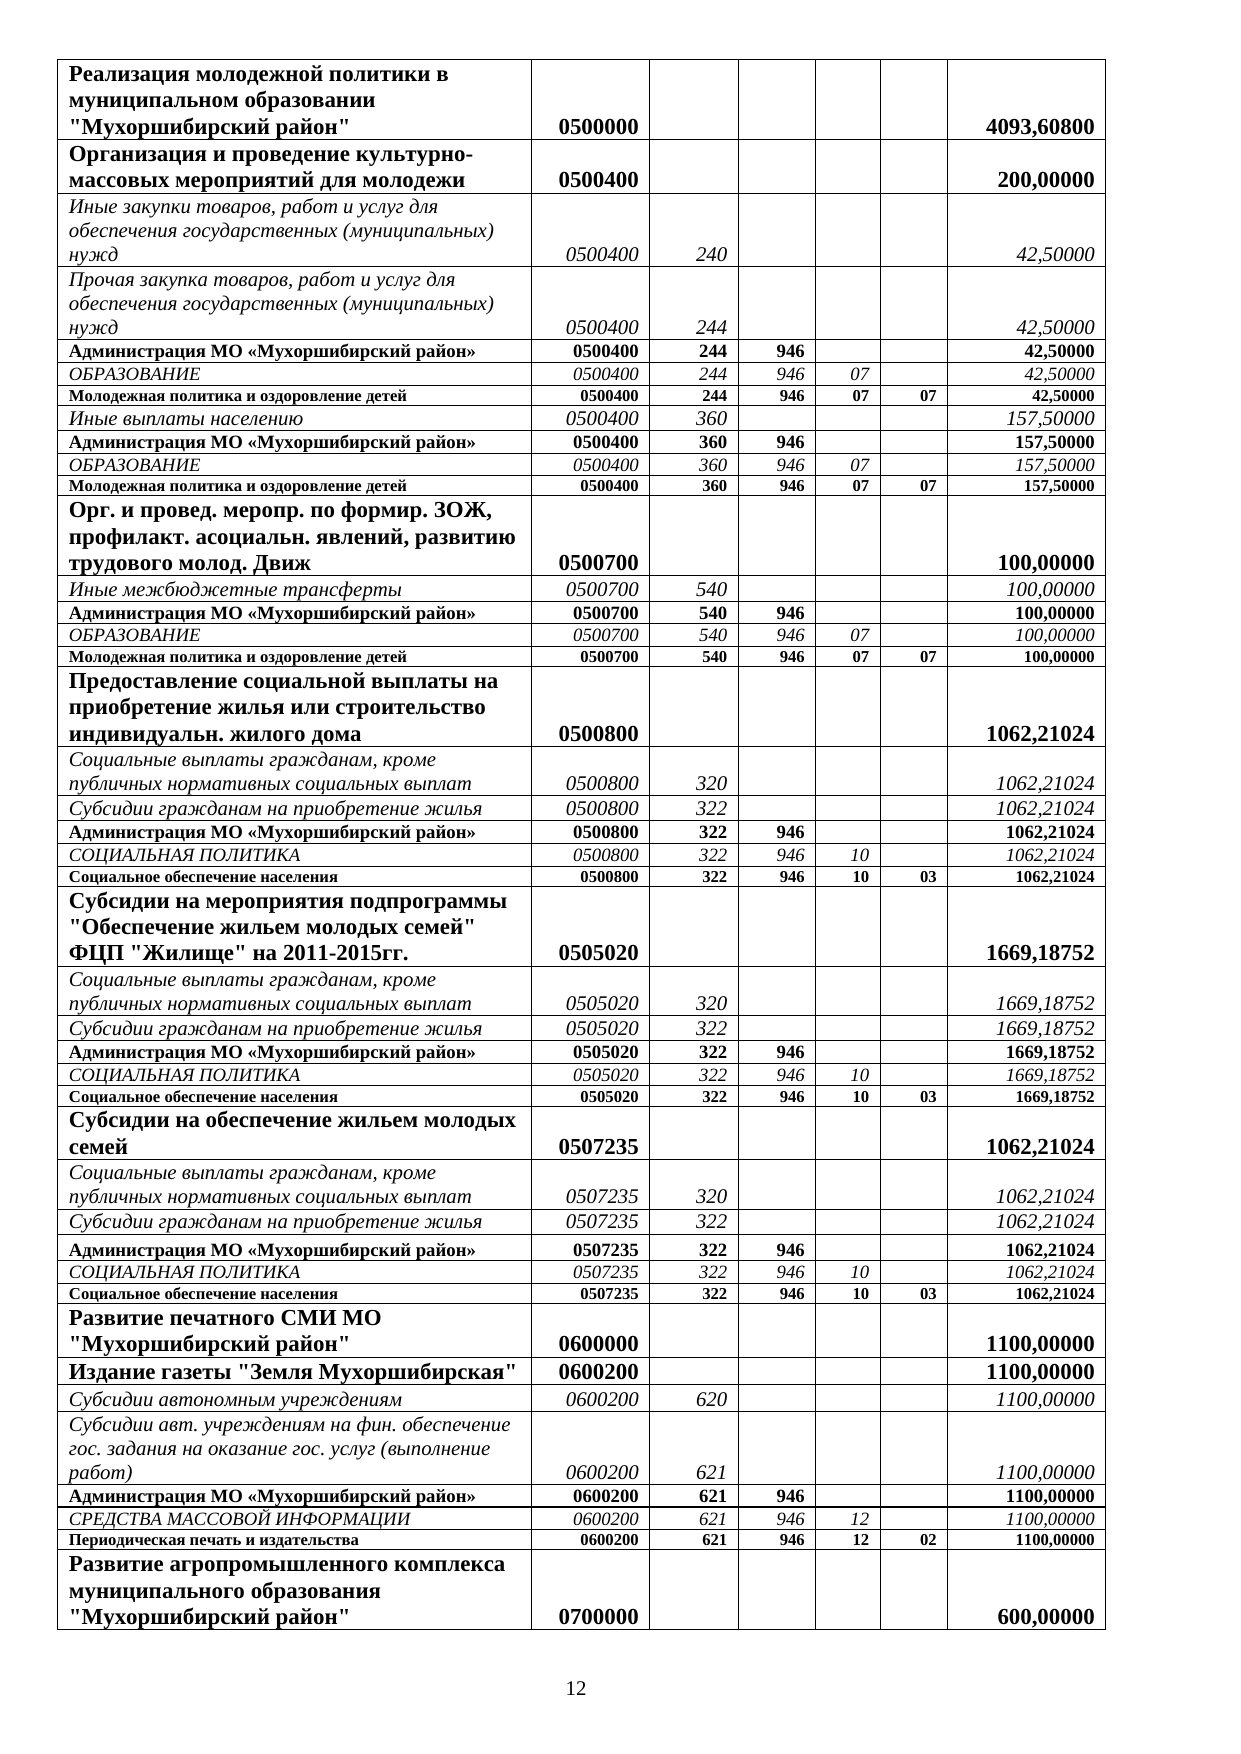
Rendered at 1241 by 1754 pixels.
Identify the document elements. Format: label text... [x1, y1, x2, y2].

table_cell 0600200 [532, 1530, 649, 1549]
table_cell Социальное обеспечение населения [58, 1086, 531, 1106]
table_cell 03 [881, 1284, 947, 1303]
table_cell [881, 1016, 947, 1040]
table_cell 540 [650, 576, 738, 601]
table_cell Социальные выплаты гражданам, кроме публичных нормативных социальных выплат [58, 967, 531, 1015]
table_cell 4093,60800 [948, 60, 1105, 139]
table_cell [816, 60, 880, 139]
table_cell [816, 796, 880, 820]
table_cell [739, 576, 815, 601]
table_cell 07 [816, 386, 880, 405]
table_cell 1100,00000 [948, 1530, 1105, 1549]
table_cell [739, 1160, 815, 1208]
table_cell [650, 140, 738, 193]
table_cell 07 [816, 363, 880, 384]
table_cell 1669,18752 [948, 1016, 1105, 1040]
table_cell Развитие печатного СМИ МО "Мухоршибирский район" [58, 1304, 531, 1357]
table_cell 200,00000 [948, 140, 1105, 193]
table_cell 360 [650, 454, 738, 475]
table_cell 1100,00000 [948, 1358, 1105, 1384]
table_cell 946 [739, 1086, 815, 1106]
table_cell 42,50000 [948, 386, 1105, 405]
table_cell 946 [739, 602, 815, 623]
table_cell 322 [650, 796, 738, 820]
table_cell 946 [739, 867, 815, 886]
table_cell Администрация МО «Мухоршибирский район» [58, 1235, 531, 1260]
table_cell Предоставление социальной выплаты на приобретение жилья или строительство индивидуальн. жилого дома [58, 667, 531, 746]
table_cell [816, 1485, 880, 1506]
table_cell [816, 967, 880, 1015]
table_cell 100,00000 [948, 496, 1105, 575]
table_cell 946 [739, 821, 815, 843]
table_cell [739, 140, 815, 193]
table_cell Прочая закупка товаров, работ и услуг для обеспечения государственных (муниципальных) нужд [58, 267, 531, 339]
table_cell 320 [650, 747, 738, 795]
table_cell Молодежная политика и оздоровление детей [58, 386, 531, 405]
table_cell ОБРАЗОВАНИЕ [58, 624, 531, 646]
table_cell 0600000 [532, 1304, 649, 1357]
table_cell [650, 1358, 738, 1384]
table_cell 946 [739, 624, 815, 646]
table_cell [881, 747, 947, 795]
table_cell 1669,18752 [948, 1064, 1105, 1085]
table_cell [881, 363, 947, 384]
table_cell Социальное обеспечение населения [58, 867, 531, 886]
table_cell 540 [650, 624, 738, 646]
table_cell Администрация МО «Мухоршибирский район» [58, 821, 531, 843]
table_cell 1669,18752 [948, 1086, 1105, 1106]
table_cell 240 [650, 194, 738, 266]
table_cell 07 [816, 624, 880, 646]
table_cell [816, 194, 880, 266]
table_cell [881, 967, 947, 1015]
table_cell 0500400 [532, 454, 649, 475]
table_cell 0507235 [532, 1160, 649, 1208]
table_cell 1062,21024 [948, 844, 1105, 866]
table_cell 946 [739, 386, 815, 405]
table_cell Иные межбюджетные трансферты [58, 576, 531, 601]
table_cell [739, 1304, 815, 1357]
table_cell 322 [650, 844, 738, 866]
table_cell [816, 576, 880, 601]
table_cell 322 [650, 1284, 738, 1303]
table_cell [881, 821, 947, 843]
table_cell 157,50000 [948, 431, 1105, 452]
table_cell [739, 967, 815, 1015]
table_cell Администрация МО «Мухоршибирский район» [58, 1041, 531, 1063]
table_cell 0500800 [532, 747, 649, 795]
table_cell 1669,18752 [948, 887, 1105, 966]
table_cell [816, 1550, 880, 1629]
table_cell 1062,21024 [948, 1284, 1105, 1303]
table_cell 320 [650, 967, 738, 1015]
table_cell 360 [650, 431, 738, 452]
table_cell [816, 887, 880, 966]
table_cell 0500400 [532, 386, 649, 405]
table_cell 946 [739, 1485, 815, 1506]
table_cell [739, 406, 815, 430]
table_cell 10 [816, 1261, 880, 1283]
table_cell 0600200 [532, 1412, 649, 1484]
table_cell [816, 821, 880, 843]
table_cell Иные выплаты населению [58, 406, 531, 430]
table_cell [881, 1064, 947, 1085]
table_cell [881, 1261, 947, 1283]
table_cell [881, 1210, 947, 1233]
table_cell 02 [881, 1530, 947, 1549]
table_cell ОБРАЗОВАНИЕ [58, 454, 531, 475]
table_cell Социальное обеспечение населения [58, 1284, 531, 1303]
table_cell [739, 796, 815, 820]
table_cell 620 [650, 1385, 738, 1411]
table_cell [739, 194, 815, 266]
table_cell 1100,00000 [948, 1508, 1105, 1529]
table_cell 0500400 [532, 363, 649, 384]
table_cell [881, 1485, 947, 1506]
table_cell 1669,18752 [948, 1041, 1105, 1063]
table_cell Субсидии гражданам на приобретение жилья [58, 796, 531, 820]
table_cell [816, 267, 880, 339]
table_cell 1062,21024 [948, 667, 1105, 746]
table_cell [816, 1210, 880, 1233]
table_cell СОЦИАЛЬНАЯ ПОЛИТИКА [58, 844, 531, 866]
table_cell 0500700 [532, 624, 649, 646]
table_cell Социальные выплаты гражданам, кроме публичных нормативных социальных выплат [58, 1160, 531, 1208]
table_cell 1062,21024 [948, 821, 1105, 843]
table_cell 621 [650, 1485, 738, 1506]
table_cell 0500000 [532, 60, 649, 139]
table_cell 100,00000 [948, 602, 1105, 623]
table_cell Развитие агропромышленного комплекса муниципального образования "Мухоршибирский район" [58, 1550, 531, 1629]
table_cell [881, 1550, 947, 1629]
table_cell 946 [739, 340, 815, 362]
table_cell 244 [650, 267, 738, 339]
table_cell [881, 887, 947, 966]
table_cell Субсидии на обеспечение жильем молодых семей [58, 1107, 531, 1159]
table_cell 0505020 [532, 1086, 649, 1106]
table_cell [881, 267, 947, 339]
table_cell [816, 1016, 880, 1040]
table_cell [881, 1358, 947, 1384]
table_cell [816, 602, 880, 623]
table_cell 621 [650, 1412, 738, 1484]
table_cell 360 [650, 406, 738, 430]
table_cell Организация и проведение культурно-массовых мероприятий для молодежи [58, 140, 531, 193]
table_cell 1669,18752 [948, 967, 1105, 1015]
table_cell [650, 1107, 738, 1159]
table_cell Администрация МО «Мухоршибирский район» [58, 1485, 531, 1506]
table_cell [881, 454, 947, 475]
table_cell 322 [650, 1041, 738, 1063]
table_cell 0505020 [532, 1016, 649, 1040]
table_cell 10 [816, 1086, 880, 1106]
table_cell 946 [739, 1530, 815, 1549]
table_cell 244 [650, 340, 738, 362]
table_cell [881, 140, 947, 193]
table_cell Периодическая печать и издательства [58, 1530, 531, 1549]
table_cell [881, 1160, 947, 1208]
table_cell 244 [650, 386, 738, 405]
table_cell 0600200 [532, 1358, 649, 1384]
table_cell СОЦИАЛЬНАЯ ПОЛИТИКА [58, 1064, 531, 1085]
table_cell [739, 1550, 815, 1629]
table_cell [816, 496, 880, 575]
table_cell 540 [650, 647, 738, 666]
table_cell 0500800 [532, 821, 649, 843]
table_cell 0500700 [532, 602, 649, 623]
table_cell 1100,00000 [948, 1304, 1105, 1357]
table_cell [881, 340, 947, 362]
table_cell 0505020 [532, 1041, 649, 1063]
table_cell Субсидии авт. учреждениям на фин. обеспечение гос. задания на оказание гос. услуг (выполнение работ) [58, 1412, 531, 1484]
table_cell 946 [739, 844, 815, 866]
table_cell 12 [816, 1508, 880, 1529]
table_cell Субсидии гражданам на приобретение жилья [58, 1210, 531, 1233]
table_cell 0500700 [532, 496, 649, 575]
table_cell 0505020 [532, 1064, 649, 1085]
table_cell [881, 1385, 947, 1411]
table_cell 621 [650, 1508, 738, 1529]
table_cell 0500400 [532, 431, 649, 452]
table_cell [881, 431, 947, 452]
table_cell Орг. и провед. меропр. по формир. ЗОЖ, профилакт. асоциальн. явлений, развитию трудового молод. Движ [58, 496, 531, 575]
table_cell 946 [739, 1064, 815, 1085]
table_cell СОЦИАЛЬНАЯ ПОЛИТИКА [58, 1261, 531, 1283]
table_cell [816, 1412, 880, 1484]
table_cell 322 [650, 821, 738, 843]
table_cell [816, 431, 880, 452]
table_cell [816, 340, 880, 362]
table_cell 100,00000 [948, 576, 1105, 601]
table_cell 322 [650, 1210, 738, 1233]
table_cell 0507235 [532, 1261, 649, 1283]
table_cell 157,50000 [948, 476, 1105, 495]
table_cell [881, 60, 947, 139]
table_cell 1100,00000 [948, 1412, 1105, 1484]
table_cell 0505020 [532, 887, 649, 966]
table_cell [881, 1235, 947, 1260]
table_cell 621 [650, 1530, 738, 1549]
table_cell 360 [650, 476, 738, 495]
table_cell [816, 140, 880, 193]
table_cell [739, 1016, 815, 1040]
table_cell 07 [816, 647, 880, 666]
table_cell 946 [739, 1261, 815, 1283]
table_cell 1100,00000 [948, 1485, 1105, 1506]
table_cell Реализация молодежной политики в муниципальном образовании "Мухоршибирский район" [58, 60, 531, 139]
table_cell [816, 1235, 880, 1260]
table_cell Администрация МО «Мухоршибирский район» [58, 431, 531, 452]
table_cell 12 [816, 1530, 880, 1549]
table_cell 0507235 [532, 1284, 649, 1303]
table_cell 1062,21024 [948, 1107, 1105, 1159]
table_cell 0507235 [532, 1210, 649, 1233]
table_cell [650, 496, 738, 575]
table_cell Администрация МО «Мухоршибирский район» [58, 340, 531, 362]
table_cell 946 [739, 647, 815, 666]
table_cell Иные закупки товаров, работ и услуг для обеспечения государственных (муниципальных) нужд [58, 194, 531, 266]
table_cell [881, 1508, 947, 1529]
table_cell [739, 1358, 815, 1384]
table_cell 1100,00000 [948, 1385, 1105, 1411]
table_cell 946 [739, 1041, 815, 1063]
table_cell 0500800 [532, 867, 649, 886]
table_cell 322 [650, 867, 738, 886]
table_cell 0600200 [532, 1485, 649, 1506]
table_cell [881, 844, 947, 866]
table_cell 1062,21024 [948, 1210, 1105, 1233]
table_cell 1062,21024 [948, 796, 1105, 820]
table_cell 320 [650, 1160, 738, 1208]
table_cell Молодежная политика и оздоровление детей [58, 476, 531, 495]
table_cell Субсидии на мероприятия подпрограммы "Обеспечение жильем молодых семей" ФЦП "Жилище" на 2011-2015гг. [58, 887, 531, 966]
table_cell [881, 602, 947, 623]
table_cell 42,50000 [948, 194, 1105, 266]
table_cell СРЕДСТВА МАССОВОЙ ИНФОРМАЦИИ [58, 1508, 531, 1529]
table_cell 0500700 [532, 647, 649, 666]
table_cell [650, 60, 738, 139]
table_cell [881, 576, 947, 601]
table_cell [881, 496, 947, 575]
table_cell 946 [739, 1284, 815, 1303]
table_cell Социальные выплаты гражданам, кроме публичных нормативных социальных выплат [58, 747, 531, 795]
table_cell 07 [816, 454, 880, 475]
table_cell 322 [650, 1235, 738, 1260]
table_cell 0600200 [532, 1508, 649, 1529]
table_cell 100,00000 [948, 624, 1105, 646]
table_cell [650, 887, 738, 966]
table_cell 0500800 [532, 844, 649, 866]
table_cell [881, 1041, 947, 1063]
table_cell 540 [650, 602, 738, 623]
table_cell 0500700 [532, 576, 649, 601]
table_cell 244 [650, 363, 738, 384]
table_cell 322 [650, 1064, 738, 1085]
table_cell Администрация МО «Мухоршибирский район» [58, 602, 531, 623]
table_cell ОБРАЗОВАНИЕ [58, 363, 531, 384]
table_cell [739, 887, 815, 966]
table_cell [739, 267, 815, 339]
table_cell 946 [739, 1508, 815, 1529]
table_cell 0500400 [532, 476, 649, 495]
table_cell Издание газеты "Земля Мухоршибирская" [58, 1358, 531, 1384]
table_cell 1062,21024 [948, 1160, 1105, 1208]
table_cell 0500800 [532, 667, 649, 746]
table_cell [739, 1107, 815, 1159]
table_cell [739, 60, 815, 139]
table_cell 42,50000 [948, 340, 1105, 362]
table_cell [739, 747, 815, 795]
table_cell [881, 1304, 947, 1357]
table_cell [650, 667, 738, 746]
table_cell 1062,21024 [948, 1261, 1105, 1283]
table_cell [816, 1385, 880, 1411]
table_cell 0505020 [532, 967, 649, 1015]
table_cell 0500400 [532, 406, 649, 430]
table_cell [816, 747, 880, 795]
table_cell [816, 1041, 880, 1063]
table_cell 322 [650, 1261, 738, 1283]
table_cell [650, 1304, 738, 1357]
table_cell 10 [816, 1064, 880, 1085]
table_cell 946 [739, 454, 815, 475]
table_cell 42,50000 [948, 363, 1105, 384]
table_cell 42,50000 [948, 267, 1105, 339]
table_cell [739, 496, 815, 575]
table_cell 10 [816, 844, 880, 866]
table_cell 157,50000 [948, 454, 1105, 475]
table_cell 1062,21024 [948, 1235, 1105, 1260]
table_cell [739, 1210, 815, 1233]
table_cell Субсидии автономным учреждениям [58, 1385, 531, 1411]
table_cell [816, 406, 880, 430]
table_cell 0500400 [532, 140, 649, 193]
table_cell 03 [881, 867, 947, 886]
table_cell 946 [739, 476, 815, 495]
table_cell 0700000 [532, 1550, 649, 1629]
table_cell 0500400 [532, 267, 649, 339]
table_cell 1062,21024 [948, 867, 1105, 886]
table_cell 0507235 [532, 1107, 649, 1159]
table_cell [881, 667, 947, 746]
table_cell [881, 796, 947, 820]
table_cell [816, 1107, 880, 1159]
table_cell 0600200 [532, 1385, 649, 1411]
table_cell 100,00000 [948, 647, 1105, 666]
table_cell [816, 1160, 880, 1208]
table_cell [739, 1385, 815, 1411]
table_cell 07 [816, 476, 880, 495]
table_cell 0500800 [532, 796, 649, 820]
table_cell 07 [881, 647, 947, 666]
table_cell 946 [739, 431, 815, 452]
table_cell Субсидии гражданам на приобретение жилья [58, 1016, 531, 1040]
table_cell [650, 1550, 738, 1629]
table_cell 07 [881, 476, 947, 495]
table_cell 10 [816, 1284, 880, 1303]
table_cell 600,00000 [948, 1550, 1105, 1629]
table_cell [881, 624, 947, 646]
table_cell [816, 1304, 880, 1357]
table_cell 157,50000 [948, 406, 1105, 430]
table_cell 10 [816, 867, 880, 886]
table_cell [816, 1358, 880, 1384]
table_cell 322 [650, 1086, 738, 1106]
table_cell [881, 406, 947, 430]
table_cell 07 [881, 386, 947, 405]
table_cell [739, 1412, 815, 1484]
table_cell [816, 667, 880, 746]
table_cell 946 [739, 363, 815, 384]
table_cell [739, 667, 815, 746]
table_cell 946 [739, 1235, 815, 1260]
table_cell 0500400 [532, 194, 649, 266]
table_cell 1062,21024 [948, 747, 1105, 795]
table_cell 322 [650, 1016, 738, 1040]
table_cell [881, 1412, 947, 1484]
table_cell 0500400 [532, 340, 649, 362]
table_cell 03 [881, 1086, 947, 1106]
table_cell 0507235 [532, 1235, 649, 1260]
table_cell [881, 194, 947, 266]
table_cell Молодежная политика и оздоровление детей [58, 647, 531, 666]
table_cell [881, 1107, 947, 1159]
